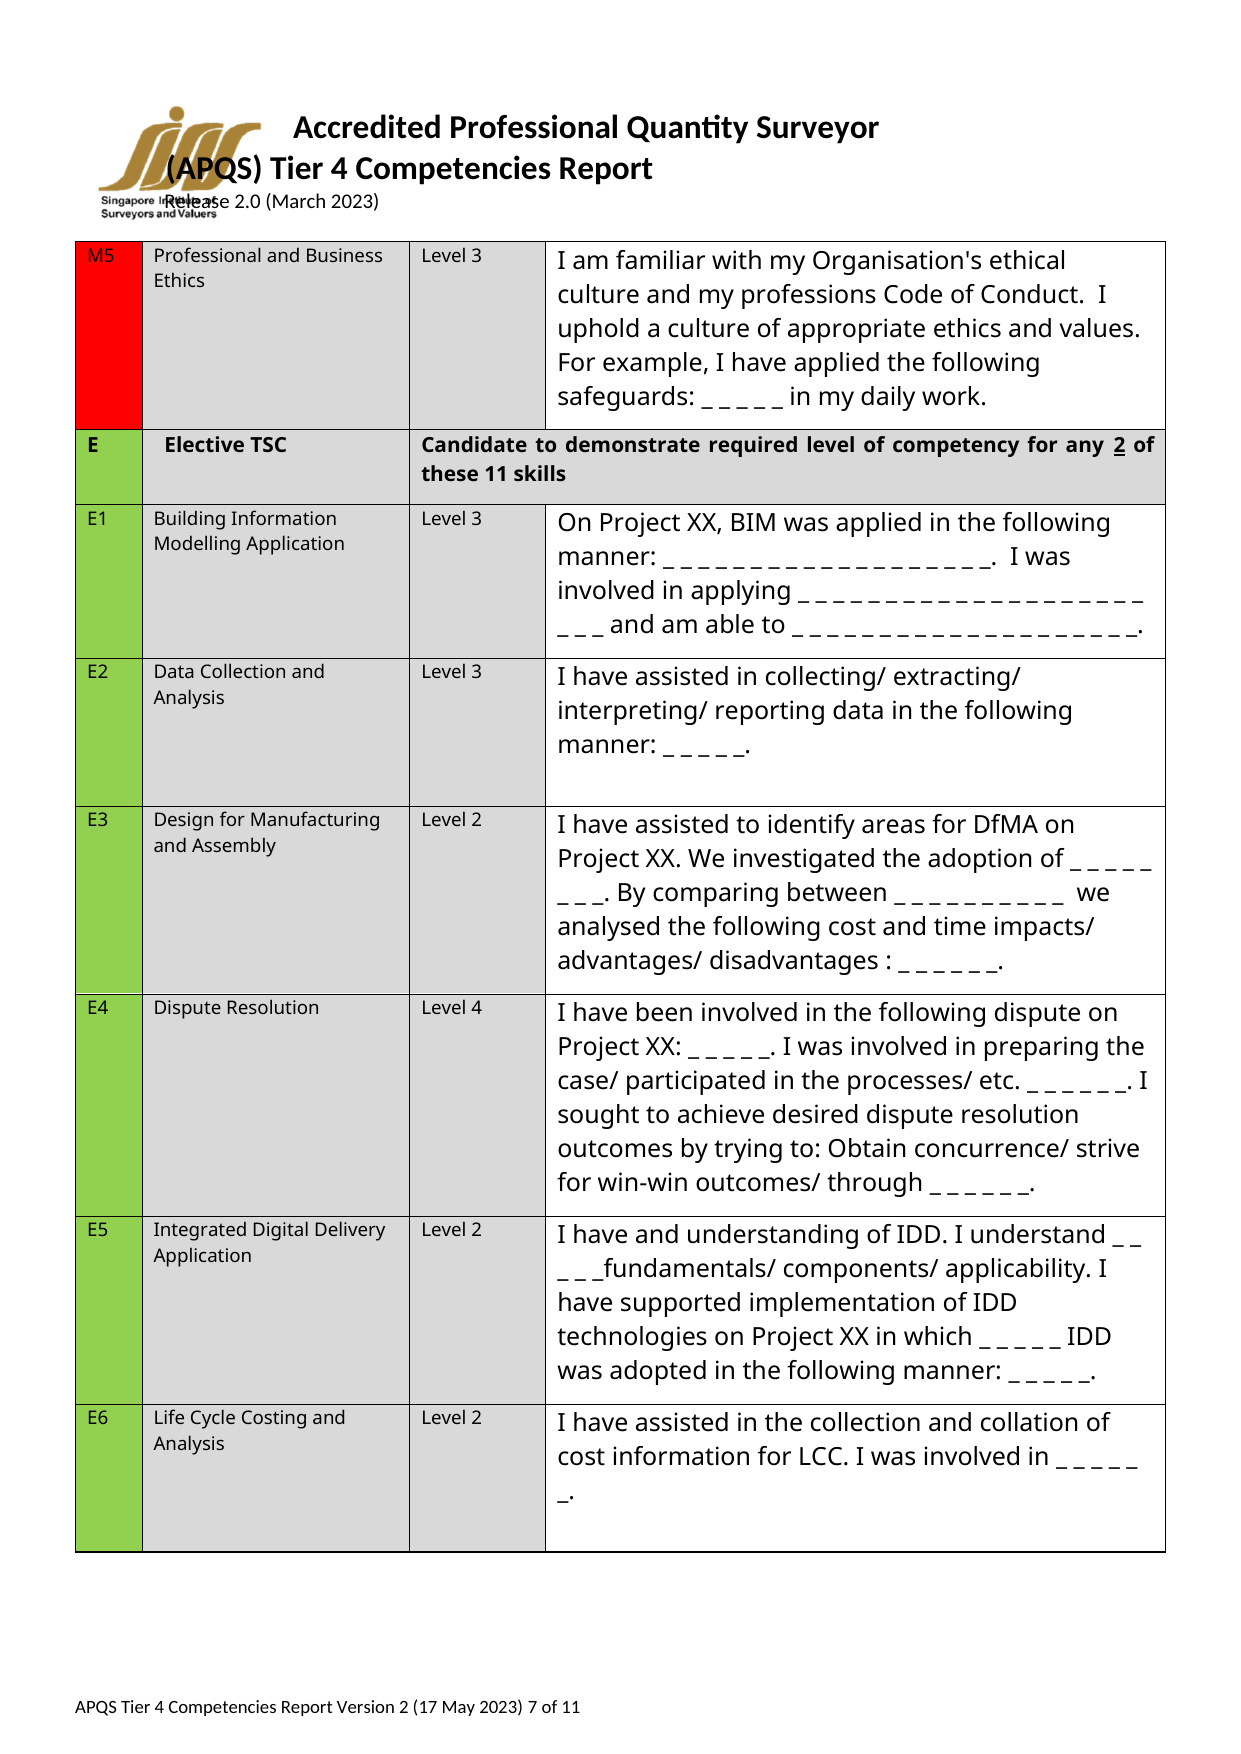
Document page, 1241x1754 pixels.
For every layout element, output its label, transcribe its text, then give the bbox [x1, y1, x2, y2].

table_cell E3 [76, 807, 142, 993]
table_cell E1 [76, 505, 142, 658]
table_cell [546, 505, 1165, 658]
table_cell Elective TSC [143, 430, 409, 504]
table_cell Level 3 [410, 242, 545, 429]
table_cell Level 2 [410, 1217, 545, 1404]
table_cell Level 3 [410, 659, 545, 806]
table_cell [546, 242, 1165, 429]
table_cell E5 [76, 1217, 142, 1404]
table_cell Level 2 [410, 807, 545, 993]
table_cell Professional and Business Ethics [143, 242, 409, 429]
table_cell Life Cycle Costing and Analysis [143, 1405, 409, 1551]
table_cell Level 3 [410, 505, 545, 658]
table_cell Integrated Digital Delivery Application [143, 1217, 409, 1404]
table_cell E6 [76, 1405, 142, 1551]
table_cell E [76, 430, 142, 504]
table_cell Building Information Modelling Application [143, 505, 409, 658]
table_cell Level 4 [410, 995, 545, 1216]
table_cell [546, 1217, 1165, 1404]
table_cell [546, 659, 1165, 806]
table_cell E2 [76, 659, 142, 806]
table_cell [546, 807, 1165, 993]
table_cell Candidate to demonstrate required level of competency for any 2 of these 11 skills [410, 430, 1165, 504]
table_cell Level 2 [410, 1405, 545, 1551]
table_cell Data Collection and Analysis [143, 659, 409, 806]
table_cell M5 [76, 242, 142, 429]
table_cell E4 [76, 995, 142, 1216]
picture [94, 103, 265, 228]
table_cell Design for Manufacturing and Assembly [143, 807, 409, 993]
table_cell [546, 1405, 1165, 1551]
table_cell [546, 995, 1165, 1216]
table_cell Dispute Resolution [143, 995, 409, 1216]
